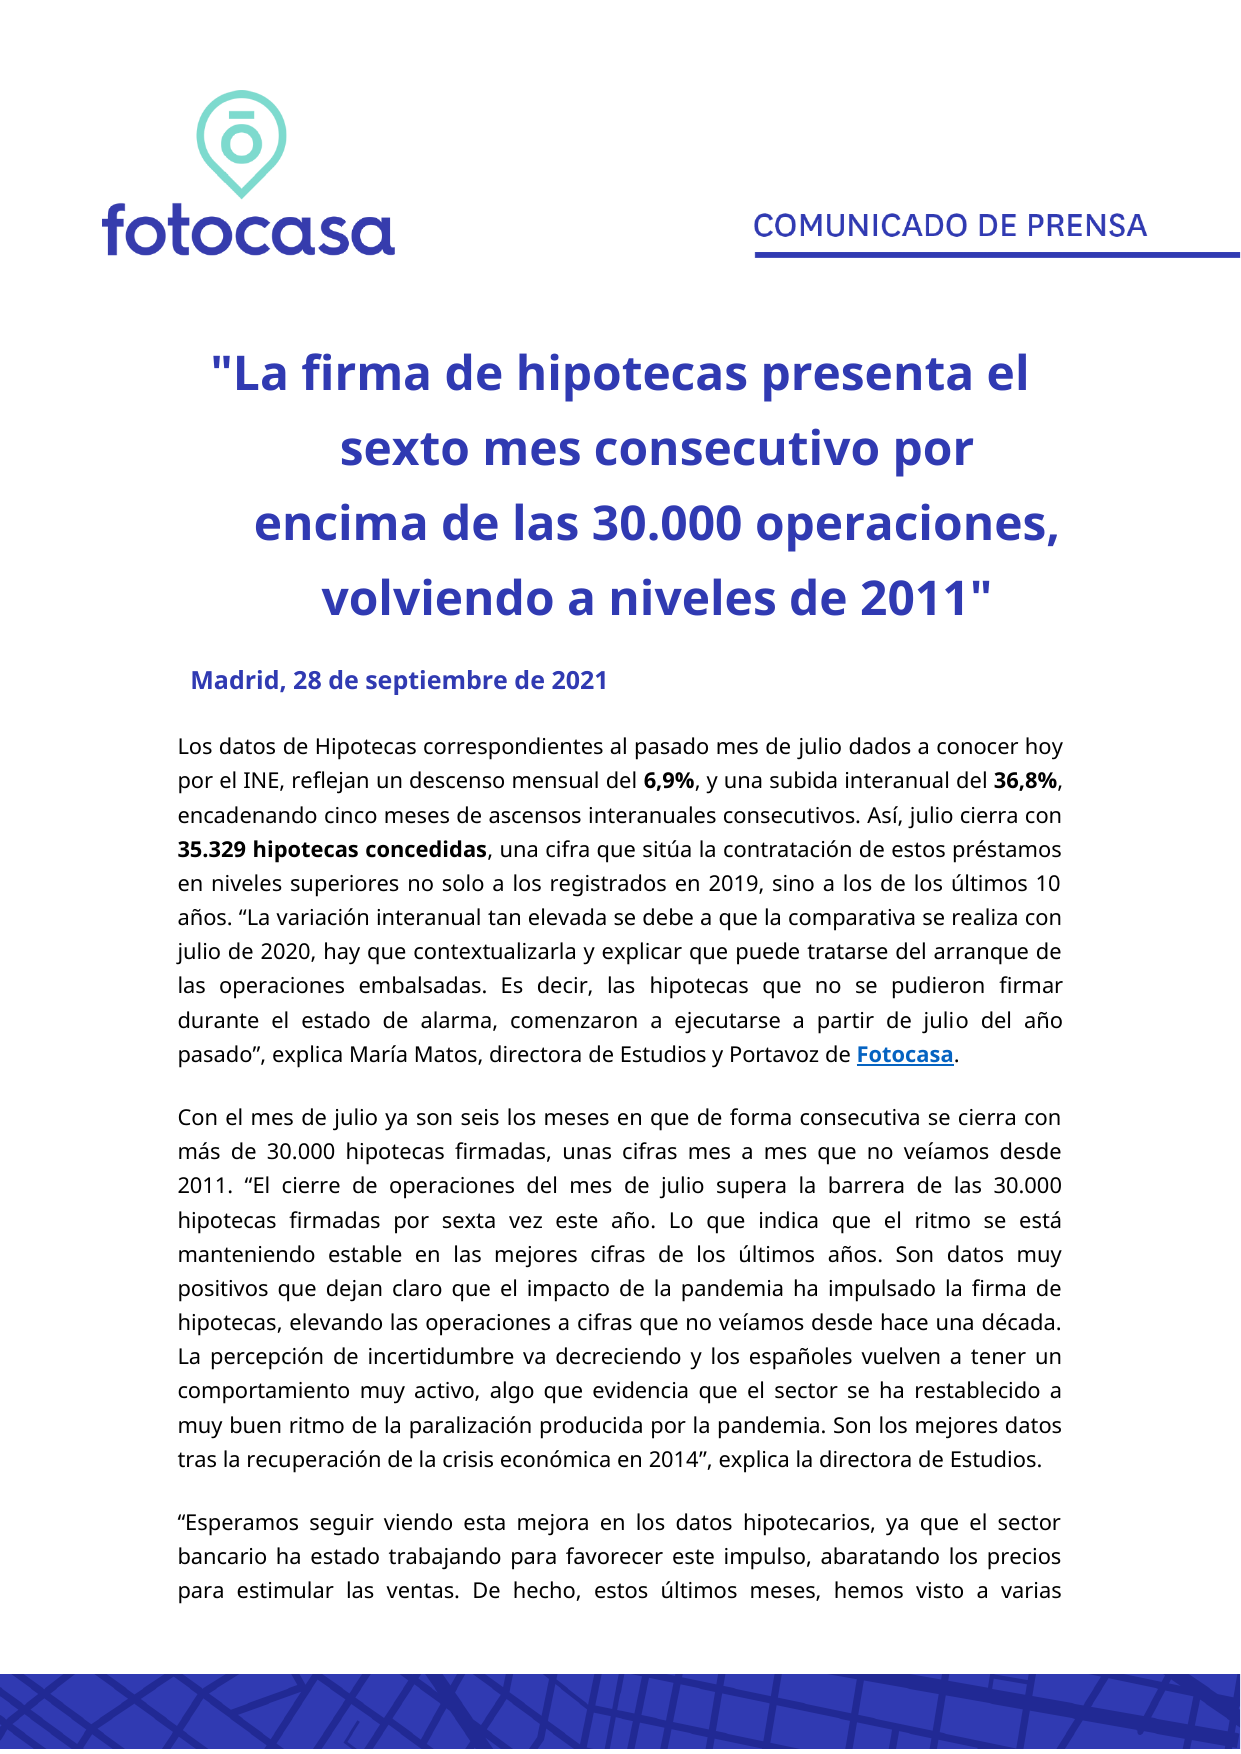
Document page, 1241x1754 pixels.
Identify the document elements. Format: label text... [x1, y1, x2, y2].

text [177, 1507, 1063, 1605]
text Con el mes de julio ya son seis los meses en que de forma consecutiva se cierra con más de 30.000 hipotecas firmadas, unas cifras mes a mes que no veíamos desde 2011. “El cierre de operaciones del mes de julio supera la barrera de las 30.000 hipotecas firmadas por sexta vez este año. Lo que indica que el ritmo se está manteniendo estable en las mejores cifras de los últimos años. Son datos muy positivos que dejan claro que el impacto de la pandemia ha impulsado la firma de hipotecas, elevando las operaciones a cifras que no veíamos desde hace una década. La percepción de incertidumbre va decreciendo y los españoles vuelven a tener un comportamiento muy activo, algo que evidencia que el sector se ha restablecido a muy buen ritmo de la paralización producida por la pandemia. Son los mejores datos tras la recuperación de la crisis económica en 2014”, explica la directora de Estudios. [177, 1102, 1063, 1473]
text Madrid, 28 de septiembre de 2021 [177, 663, 1063, 697]
picture [0, 1674, 1241, 1749]
text Los datos de Hipotecas correspondientes al pasado mes de julio dados a conocer hoy por el INE, reflejan un descenso mensual del 6,9%, y una subida interanual del 36,8%, encadenando cinco meses de ascensos interanuales consecutivos. Así, julio cierra con 35.329 hipotecas concedidas, una cifra que sitúa la contratación de estos préstamos en niveles superiores no solo a los registrados en 2019, sino a los de los últimos 10 años. “La variación interanual tan elevada se debe a que la comparativa se realiza con julio de 2020, hay que contextualizarla y explicar que puede tratarse del arranque de las operaciones embalsadas. Es decir, las hipotecas que no se pudieron firmar durante el estado de alarma, comenzaron a ejecutarse a partir de julio del año pasado”, explica María Matos, directora de Estudios y Portavoz de Fotocasa. [177, 731, 1063, 1068]
picture [0, 90, 1241, 258]
text "La firma de hipotecas presenta el sexto mes consecutivo por encima de las 30.000 operaciones, volviendo a niveles de 2011" [177, 339, 1063, 630]
